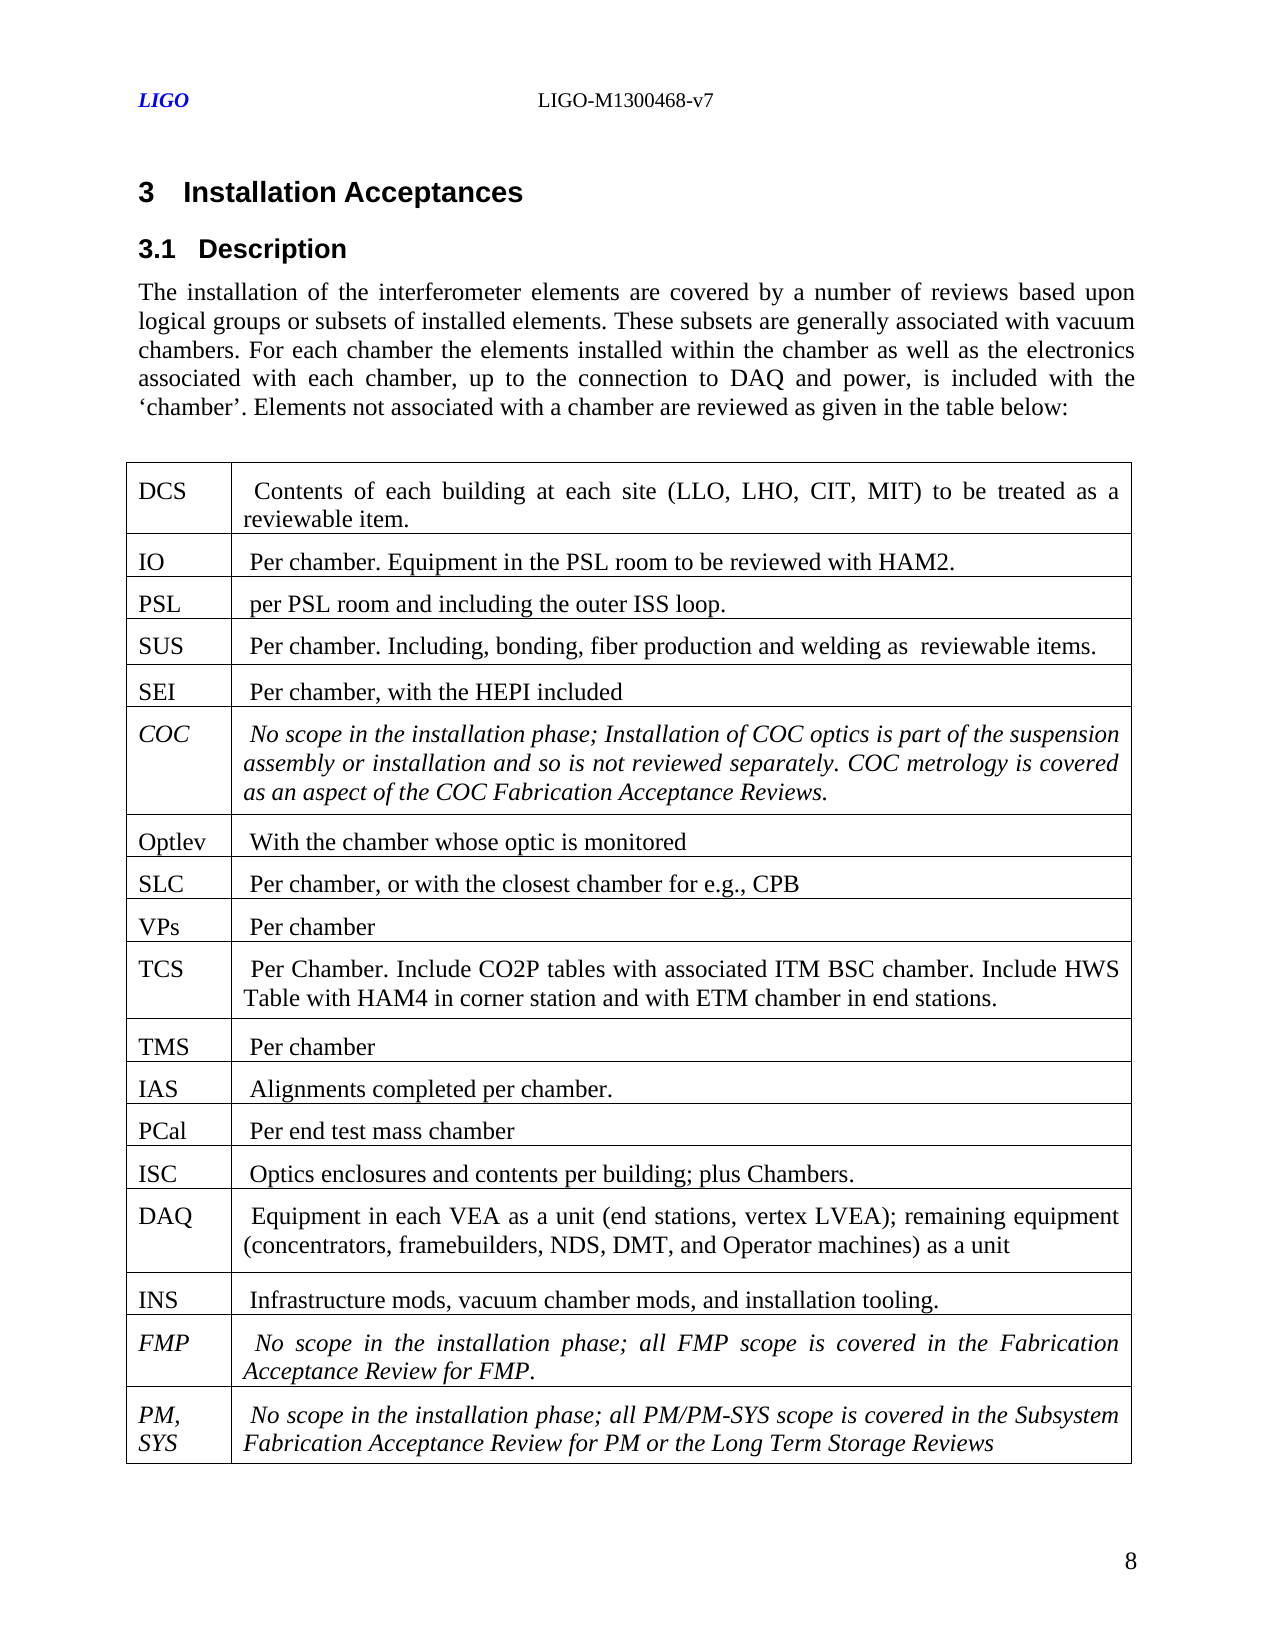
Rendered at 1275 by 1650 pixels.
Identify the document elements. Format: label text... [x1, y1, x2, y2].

table_cell IO [127, 534, 231, 576]
table_cell Per chamber, or with the closest chamber for e.g., CPB [232, 857, 1131, 898]
table_cell Per chamber. Equipment in the PSL room to be reviewed with HAM2. [232, 534, 1131, 576]
table_cell per PSL room and including the outer ISS loop. [232, 577, 1131, 618]
table_cell FMP [127, 1315, 231, 1386]
table_header DCS [127, 463, 231, 533]
table_cell Alignments completed per chamber. [232, 1062, 1131, 1103]
table_cell SLC [127, 857, 231, 898]
table_cell Per end test mass chamber [232, 1104, 1131, 1145]
table_cell Per chamber, with the HEPI included [232, 665, 1131, 706]
table_cell PM, SYS [127, 1387, 231, 1463]
table_cell SUS [127, 619, 231, 664]
subtitle Installation Acceptances [138, 175, 1137, 208]
table_cell Optics enclosures and contents per building; plus Chambers. [232, 1146, 1131, 1187]
table_cell Per chamber [232, 899, 1131, 941]
table_cell VPs [127, 899, 231, 941]
table_cell No scope in the installation phase; Installation of COC optics is part of the suspension assembly or installation and so is not reviewed separately. COC metrology is covered as an aspect of the COC Fabrication Acceptance Reviews. [232, 707, 1131, 814]
table_cell Equipment in each VEA as a unit (end stations, vertex LVEA); remaining equipment (concentrators, framebuilders, NDS, DMT, and Operator machines) as a unit [232, 1189, 1131, 1272]
table_cell No scope in the installation phase; all PM/PM-SYS scope is covered in the Subsystem Fabrication Acceptance Review for PM or the Long Term Storage Reviews [232, 1387, 1131, 1463]
table_cell PSL [127, 577, 231, 618]
table_cell No scope in the installation phase; all FMP scope is covered in the Fabrication Acceptance Review for FMP. [232, 1315, 1131, 1386]
table_cell Per chamber [232, 1019, 1131, 1061]
text The installation of the interferometer elements are covered by a number of reviews based upon logical groups or subsets of installed elements. These subsets are generally associated with vacuum chambers. For each chamber the elements installed within the chamber as well as the electronics associated with each chamber, up to the connection to DAQ and power, is included with the ‘chamber’. Elements not associated with a chamber are reviewed as given in the table below: [138, 277, 1137, 421]
table_cell TMS [127, 1019, 231, 1061]
table_header Contents of each building at each site (LLO, LHO, CIT, MIT) to be treated as a reviewable item. [232, 463, 1131, 533]
table_cell Per chamber. Including, bonding, fiber production and welding as reviewable items. [232, 619, 1131, 664]
table_cell TCS [127, 942, 231, 1018]
table_cell Per Chamber. Include CO2P tables with associated ITM BSC chamber. Include HWS Table with HAM4 in corner station and with ETM chamber in end stations. [232, 942, 1131, 1018]
table_cell SEI [127, 665, 231, 706]
table_cell COC [127, 707, 231, 814]
table_cell IAS [127, 1062, 231, 1103]
table_cell DAQ [127, 1189, 231, 1272]
table_cell Optlev [127, 815, 231, 856]
table_cell PCal [127, 1104, 231, 1145]
table_cell ISC [127, 1146, 231, 1187]
table_cell Infrastructure mods, vacuum chamber mods, and installation tooling. [232, 1273, 1131, 1314]
subtitle Description [138, 233, 1137, 265]
table_cell INS [127, 1273, 231, 1314]
table_cell With the chamber whose optic is monitored [232, 815, 1131, 856]
